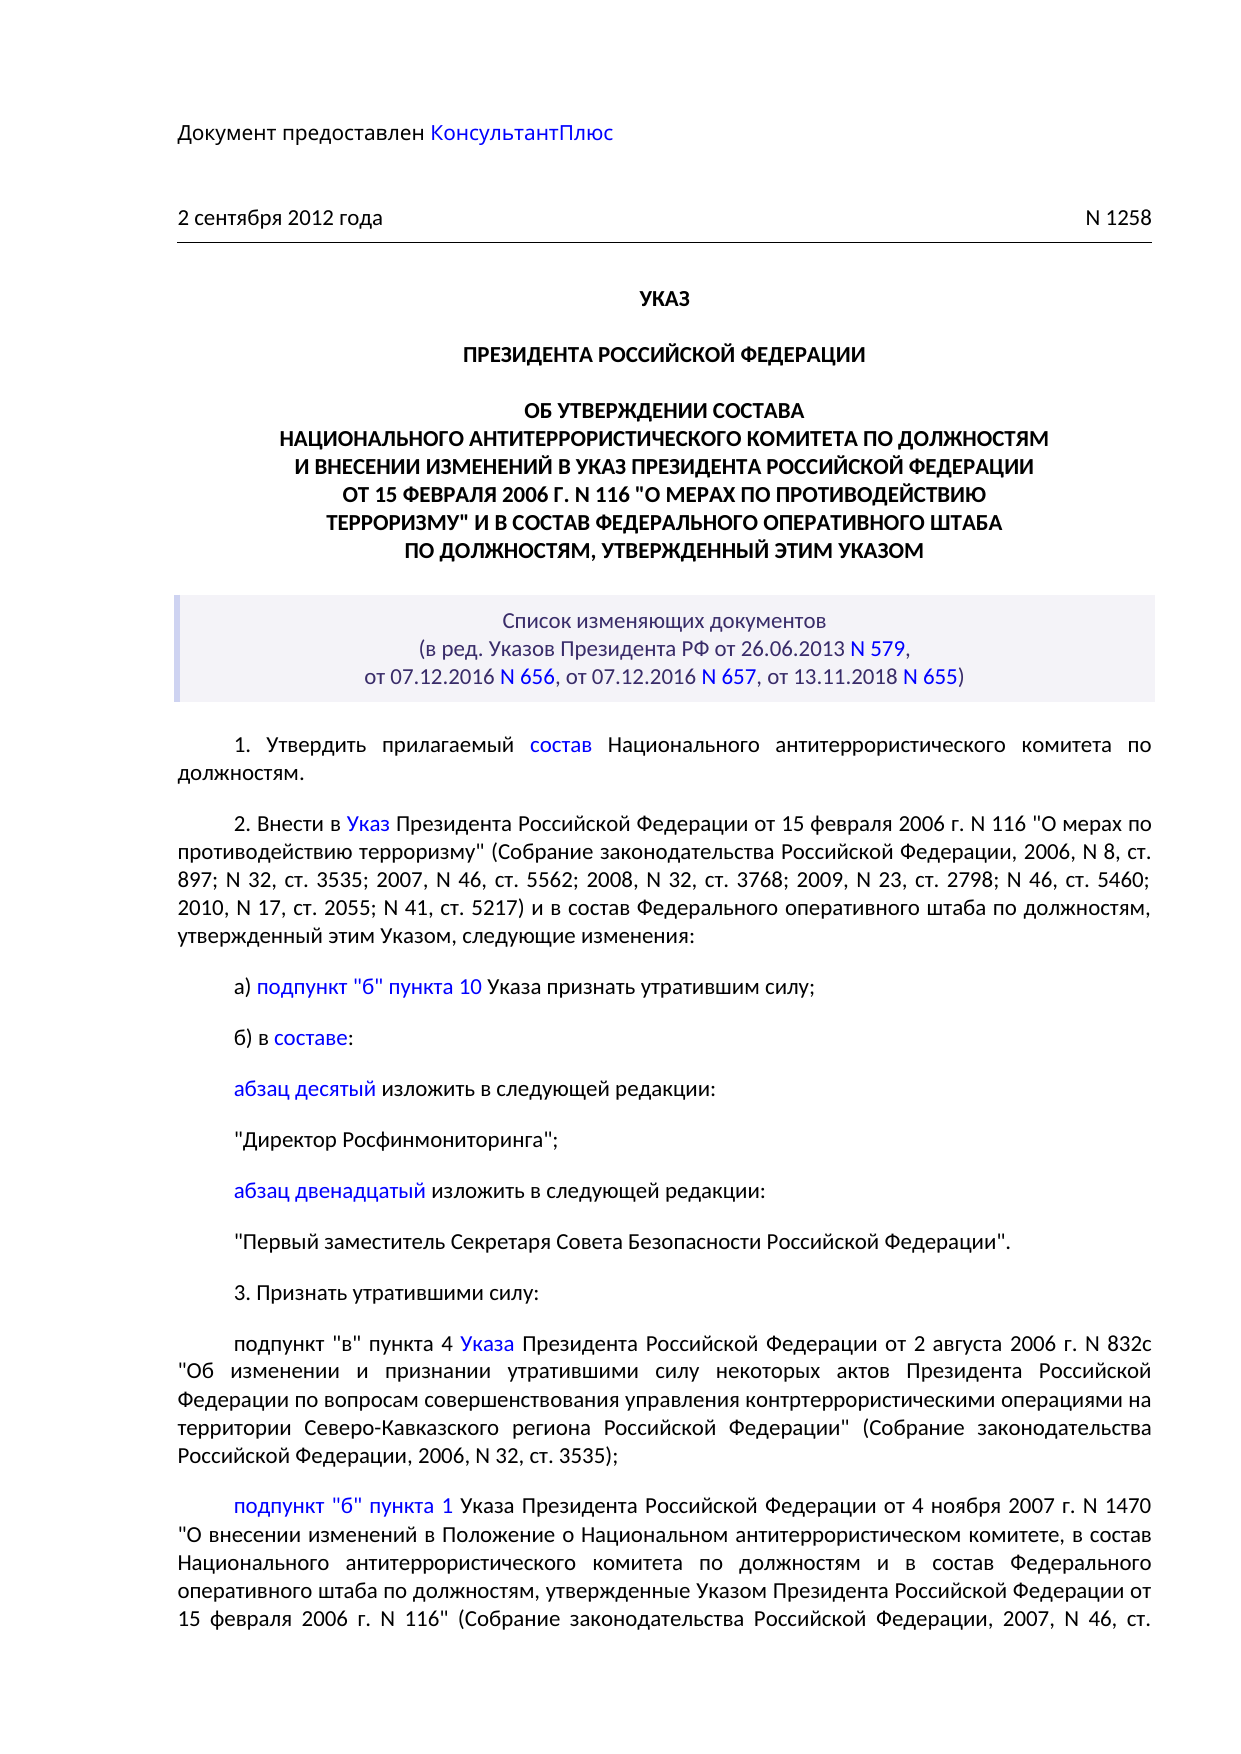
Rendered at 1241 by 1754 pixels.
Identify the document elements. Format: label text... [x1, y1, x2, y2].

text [177, 1492, 1152, 1632]
title ПО ДОЛЖНОСТЯМ, УТВЕРЖДЕННЫЙ ЭТИМ УКАЗОМ [177, 536, 1152, 564]
table_header 2 сентября 2012 года [177, 203, 664, 231]
title Документ предоставлен КонсультантПлюс [177, 118, 1152, 175]
title ПРЕЗИДЕНТА РОССИЙСКОЙ ФЕДЕРАЦИИ [177, 340, 1152, 368]
text подпункт "в" пункта 4 Указа Президента Российской Федерации от 2 августа 2006 г. N 832с "Об изменении и признании утратившими силу некоторых актов Президента Российской Федерации по вопросам совершенствования управления контртеррористическими операциями на территории Северо-Кавказского региона Российской Федерации" (Собрание законодательства Российской Федерации, 2006, N 32, ст. 3535); [177, 1329, 1152, 1469]
text 1. Утвердить прилагаемый состав Национального антитеррористического комитета по должностям. [177, 730, 1152, 786]
text а) подпункт "б" пункта 10 Указа признать утратившим силу; [177, 972, 1152, 1000]
title ОТ 15 ФЕВРАЛЯ 2006 Г. N 116 "О МЕРАХ ПО ПРОТИВОДЕЙСТВИЮ [177, 480, 1152, 508]
table_header Список изменяющих документов (в ред. Указов Президента РФ от 26.06.2013 N 579, от 07.12.2016 N 656, от 07.12.2016 N 657, от 13.11.2018 N 655) [180, 595, 1149, 702]
table_header N 1258 [664, 203, 1152, 231]
text 2. Внести в Указ Президента Российской Федерации от 15 февраля 2006 г. N 116 "О мерах по противодействию терроризму" (Собрание законодательства Российской Федерации, 2006, N 8, ст. 897; N 32, ст. 3535; 2007, N 46, ст. 5562; 2008, N 32, ст. 3768; 2009, N 23, ст. 2798; N 46, ст. 5460; 2010, N 17, ст. 2055; N 41, ст. 5217) и в состав Федерального оперативного штаба по должностям, утвержденный этим Указом, следующие изменения: [177, 809, 1152, 949]
text 3. Признать утратившими силу: [177, 1278, 1152, 1306]
title ТЕРРОРИЗМУ" И В СОСТАВ ФЕДЕРАЛЬНОГО ОПЕРАТИВНОГО ШТАБА [177, 508, 1152, 536]
text б) в составе: [177, 1023, 1152, 1051]
text "Первый заместитель Секретаря Совета Безопасности Российской Федерации". [177, 1227, 1152, 1255]
text абзац десятый изложить в следующей редакции: [177, 1074, 1152, 1102]
text абзац двенадцатый изложить в следующей редакции: [177, 1176, 1152, 1204]
title НАЦИОНАЛЬНОГО АНТИТЕРРОРИСТИЧЕСКОГО КОМИТЕТА ПО ДОЛЖНОСТЯМ [177, 424, 1152, 452]
title ОБ УТВЕРЖДЕНИИ СОСТАВА [177, 396, 1152, 424]
title УКАЗ [177, 284, 1152, 312]
title И ВНЕСЕНИИ ИЗМЕНЕНИЙ В УКАЗ ПРЕЗИДЕНТА РОССИЙСКОЙ ФЕДЕРАЦИИ [177, 452, 1152, 480]
text "Директор Росфинмониторинга"; [177, 1125, 1152, 1153]
